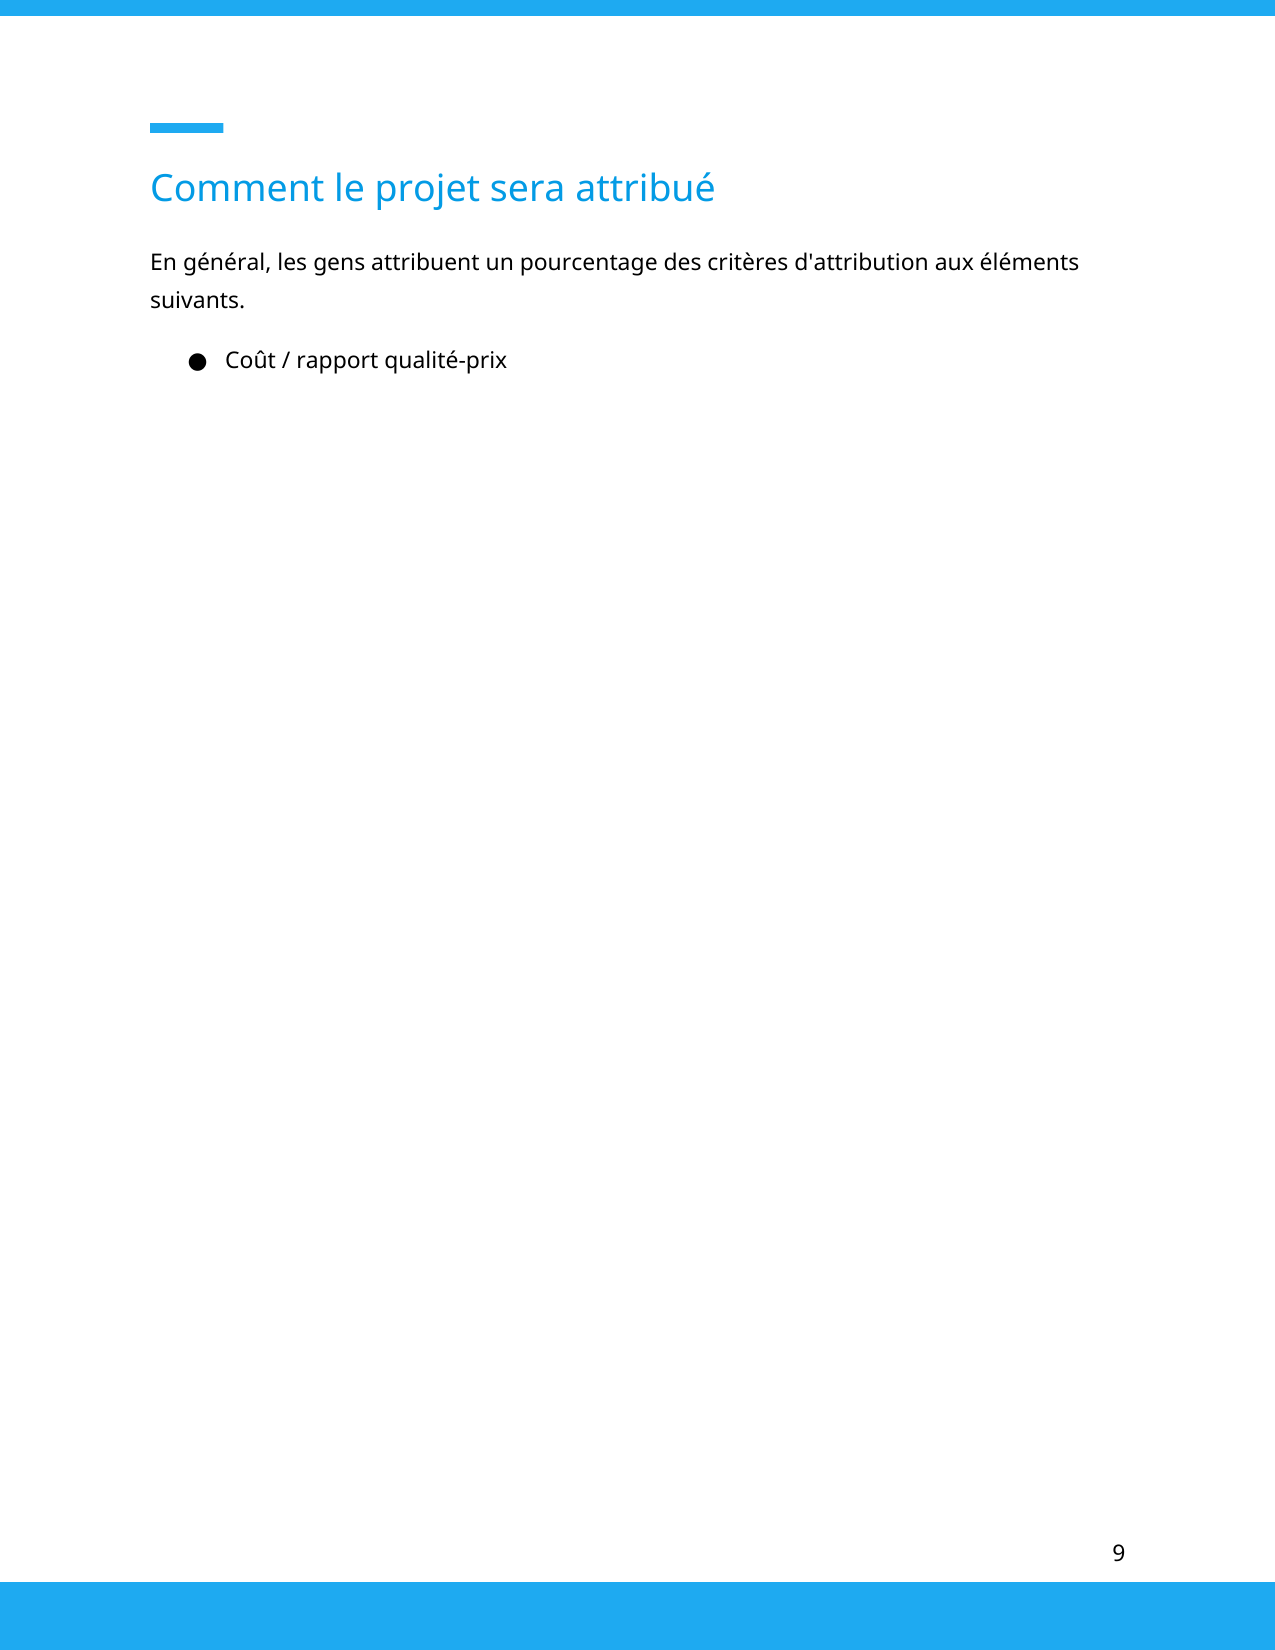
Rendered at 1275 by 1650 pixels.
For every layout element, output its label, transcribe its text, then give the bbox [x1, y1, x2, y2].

list Coût / rapport qualité-prix [187, 344, 1125, 376]
picture [0, 0, 1275, 16]
picture [0, 1582, 1275, 1650]
text En général, les gens attribuent un pourcentage des critères d'attribution aux éléments suivants. [150, 245, 1125, 316]
picture [150, 123, 224, 133]
subtitle Comment le projet sera attribué [150, 161, 1125, 212]
